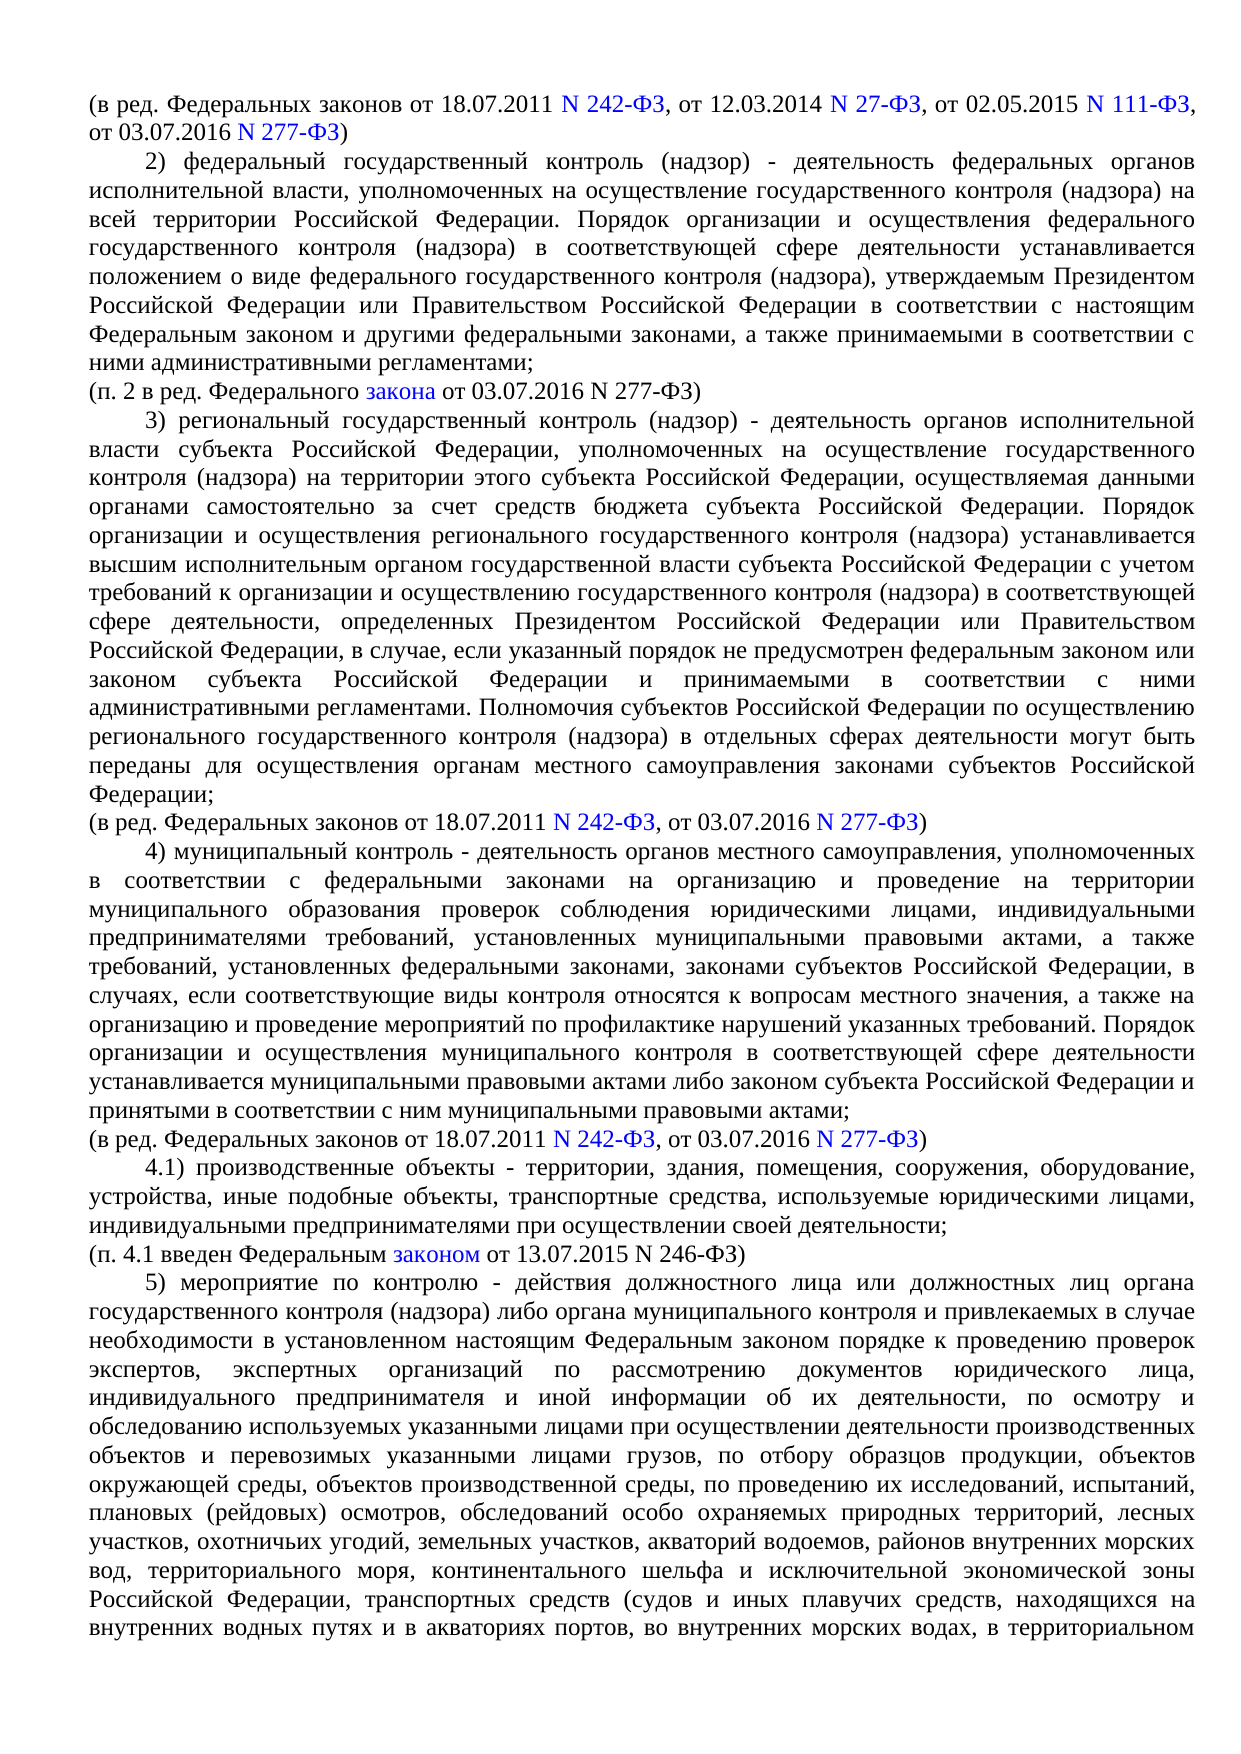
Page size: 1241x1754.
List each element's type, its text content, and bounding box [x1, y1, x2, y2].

text (в ред. Федеральных законов от 18.07.2011 N 242-ФЗ, от 12.03.2014 N 27-ФЗ, от 02.05.2015 N 111-ФЗ, от 03.07.2016 N 277-ФЗ) [89, 89, 1196, 146]
text (в ред. Федеральных законов от 18.07.2011 N 242-ФЗ, от 03.07.2016 N 277-ФЗ) [89, 1124, 1196, 1152]
text (в ред. Федеральных законов от 18.07.2011 N 242-ФЗ, от 03.07.2016 N 277-ФЗ) [89, 807, 1196, 836]
text 4) муниципальный контроль - деятельность органов местного самоуправления, уполномоченных в соответствии с федеральными законами на организацию и проведение на территории муниципального образования проверок соблюдения юридическими лицами, индивидуальными предпринимателями требований, установленных муниципальными правовыми актами, а также требований, установленных федеральными законами, законами субъектов Российской Федерации, в случаях, если соответствующие виды контроля относятся к вопросам местного значения, а также на организацию и проведение мероприятий по профилактике нарушений указанных требований. Порядок организации и осуществления муниципального контроля в соответствующей сфере деятельности устанавливается муниципальными правовыми актами либо законом субъекта Российской Федерации и принятыми в соответствии с ним муниципальными правовыми актами; [89, 836, 1196, 1124]
text (п. 2 в ред. Федерального закона от 03.07.2016 N 277-ФЗ) [89, 376, 1196, 405]
text 4.1) производственные объекты - территории, здания, помещения, сооружения, оборудование, устройства, иные подобные объекты, транспортные средства, используемые юридическими лицами, индивидуальными предпринимателями при осуществлении своей деятельности; [89, 1152, 1196, 1239]
text 3) региональный государственный контроль (надзор) - деятельность органов исполнительной власти субъекта Российской Федерации, уполномоченных на осуществление государственного контроля (надзора) на территории этого субъекта Российской Федерации, осуществляемая данными органами самостоятельно за счет средств бюджета субъекта Российской Федерации. Порядок организации и осуществления регионального государственного контроля (надзора) устанавливается высшим исполнительным органом государственной власти субъекта Российской Федерации с учетом требований к организации и осуществлению государственного контроля (надзора) в соответствующей сфере деятельности, определенных Президентом Российской Федерации или Правительством Российской Федерации, в случае, если указанный порядок не предусмотрен федеральным законом или законом субъекта Российской Федерации и принимаемыми в соответствии с ними административными регламентами. Полномочия субъектов Российской Федерации по осуществлению регионального государственного контроля (надзора) в отдельных сферах деятельности могут быть переданы для осуществления органам местного самоуправления законами субъектов Российской Федерации; [89, 405, 1196, 807]
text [89, 1267, 1196, 1641]
text 2) федеральный государственный контроль (надзор) - деятельность федеральных органов исполнительной власти, уполномоченных на осуществление государственного контроля (надзора) на всей территории Российской Федерации. Порядок организации и осуществления федерального государственного контроля (надзора) в соответствующей сфере деятельности устанавливается положением о виде федерального государственного контроля (надзора), утверждаемым Президентом Российской Федерации или Правительством Российской Федерации в соответствии с настоящим Федеральным законом и другими федеральными законами, а также принимаемыми в соответствии с ними административными регламентами; [89, 146, 1196, 376]
text (п. 4.1 введен Федеральным законом от 13.07.2015 N 246-ФЗ) [89, 1239, 1196, 1267]
